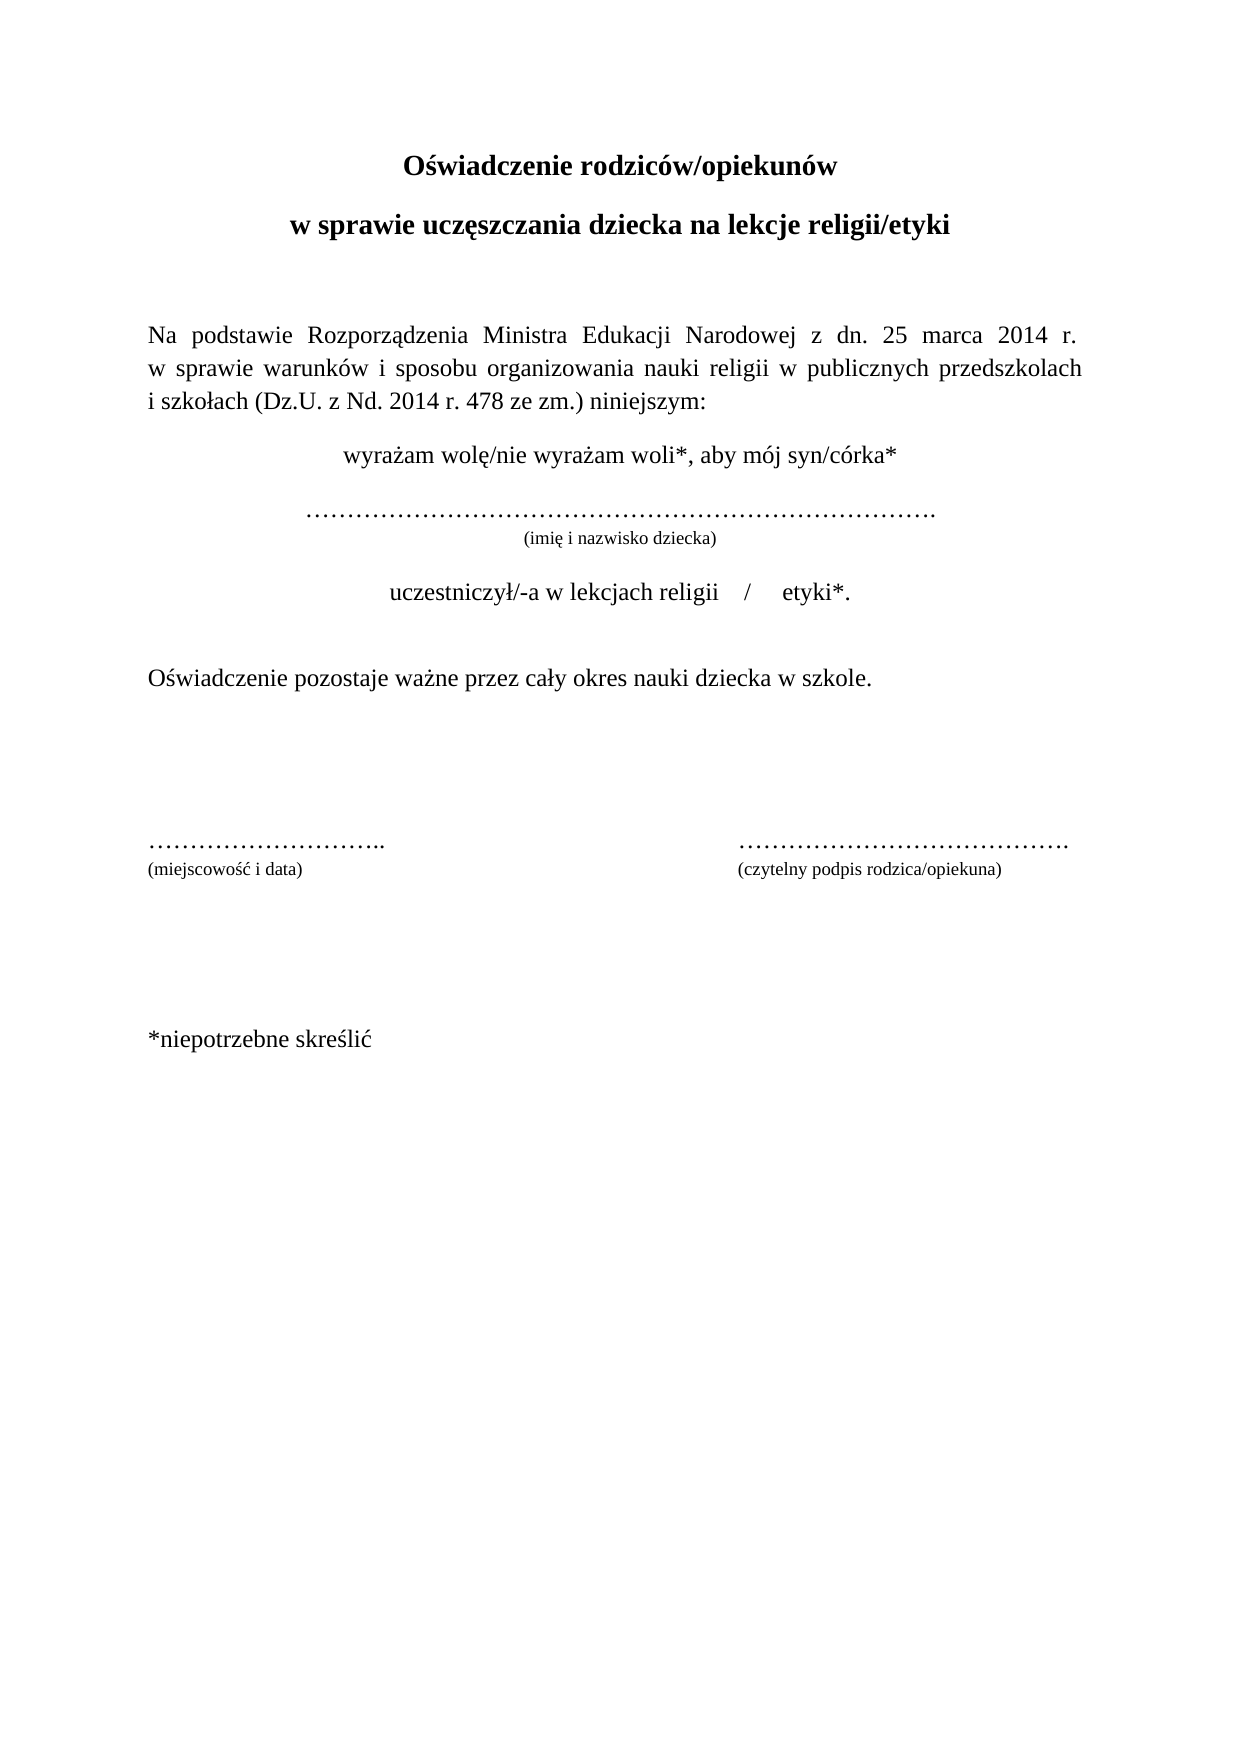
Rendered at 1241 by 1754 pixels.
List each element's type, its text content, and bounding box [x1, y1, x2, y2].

text wyrażam wolę/nie wyrażam woli*, aby mój syn/córka* [148, 440, 1093, 469]
text (imię i nazwisko dziecka) [148, 527, 1093, 548]
text ……………………….. …………………………………. [148, 825, 1093, 854]
text Oświadczenie rodziców/opiekunów [148, 148, 1093, 181]
text …………………………………………………………………. [148, 494, 1093, 523]
text *niepotrzebne skreślić [148, 1024, 1093, 1053]
text w sprawie uczęszczania dziecka na lekcje religii/etyki [148, 207, 1093, 241]
text Oświadczenie pozostaje ważne przez cały okres nauki dziecka w szkole. [148, 663, 1093, 692]
text uczestniczył/-a w lekcjach religii / etyki*. [148, 577, 1093, 605]
text (miejscowość i data) (czytelny podpis rodzica/opiekuna) [148, 858, 1093, 879]
text Na podstawie Rozporządzenia Ministra Edukacji Narodowej z dn. 25 marca 2014 r. w sprawie warunków i sposobu organizowania nauki religii w publicznych przedszkolach i szkołach (Dz.U. z Nd. 2014 r. 478 ze zm.) niniejszym: [148, 320, 1093, 415]
